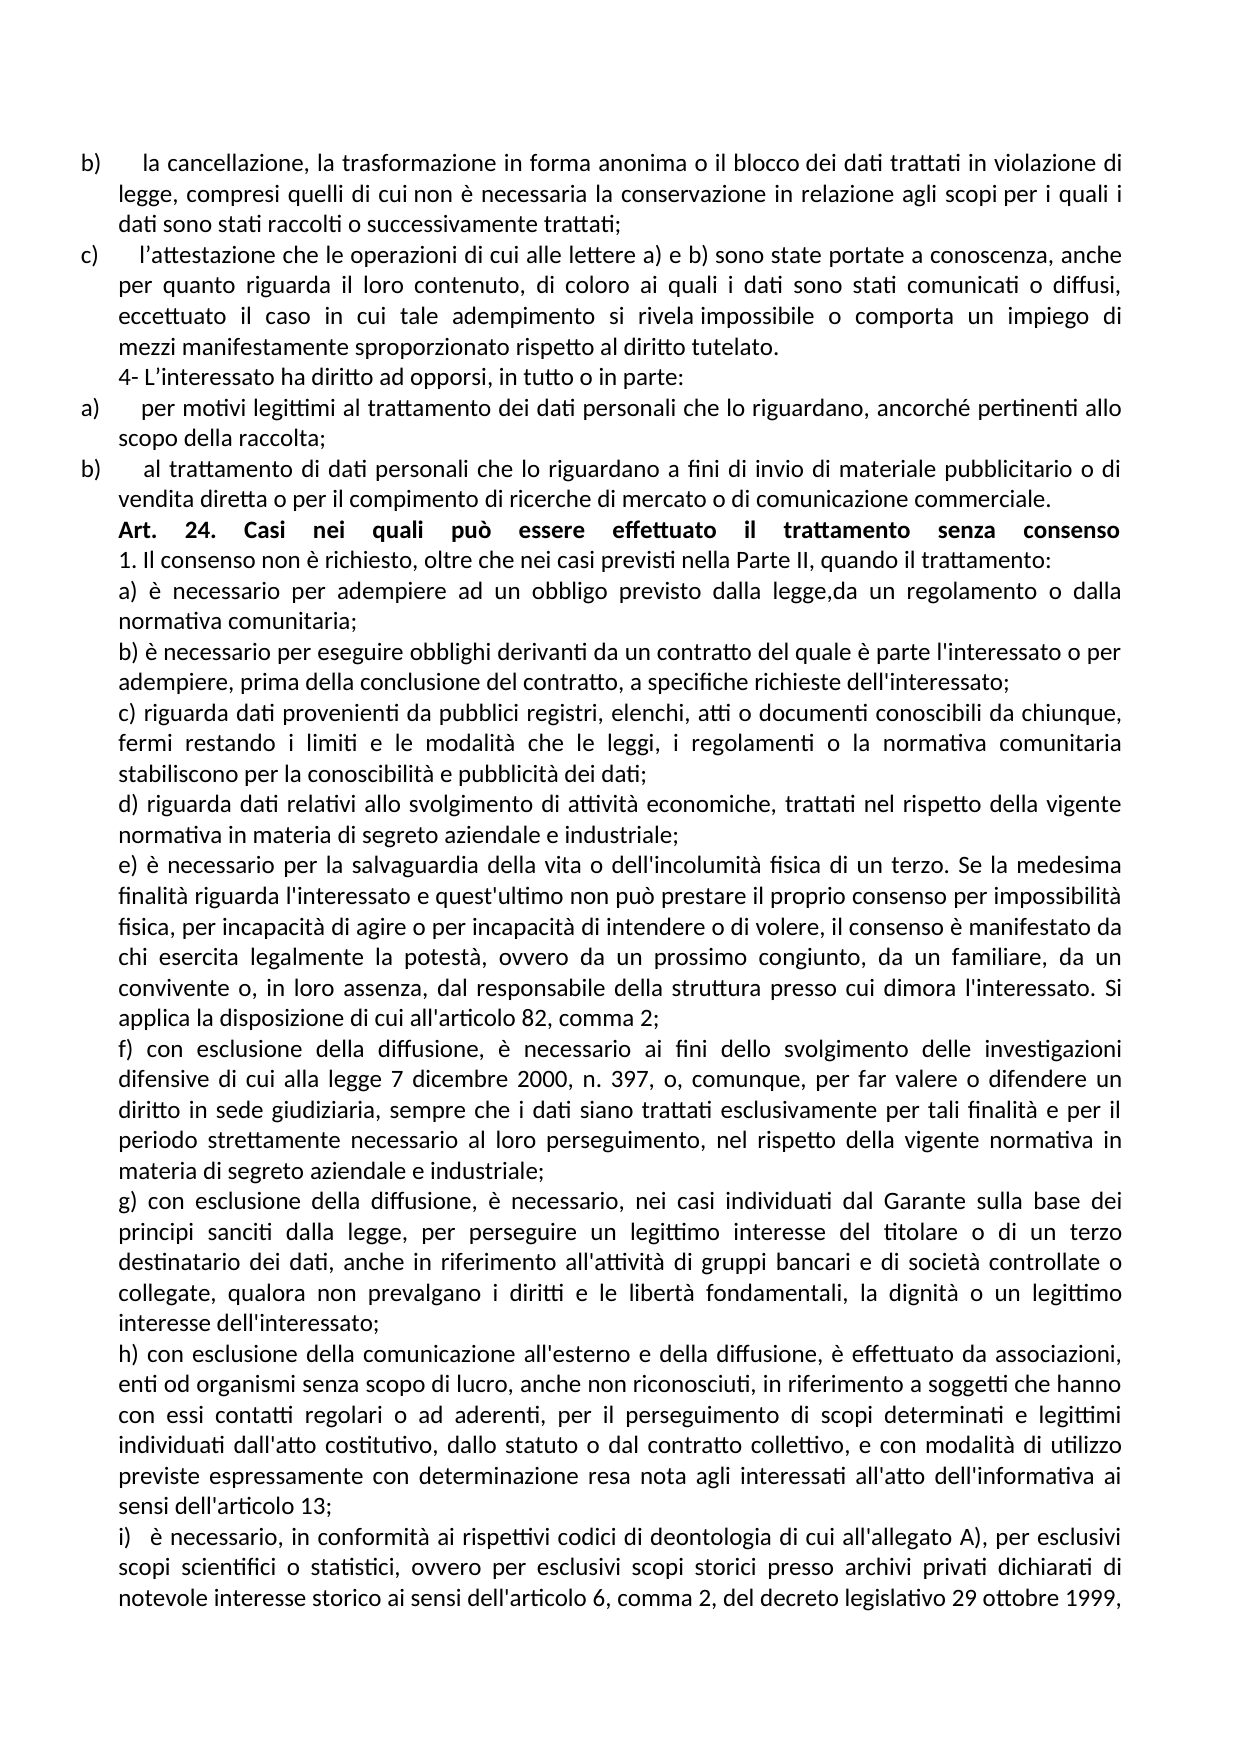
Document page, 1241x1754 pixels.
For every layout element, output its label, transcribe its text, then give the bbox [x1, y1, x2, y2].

text a) è necessario per adempiere ad un obbligo previsto dalla legge,da un regolamento o dalla normativa comunitaria; [118, 575, 1122, 636]
text d) riguarda dati relativi allo svolgimento di attività economiche, trattati nel rispetto della vigente normativa in materia di segreto aziendale e industriale; [118, 788, 1122, 849]
text b) la cancellazione, la trasformazione in forma anonima o il blocco dei dati trattati in violazione di legge, compresi quelli di cui non è necessaria la conservazione in relazione agli scopi per i quali i dati sono stati raccolti o successivamente trattati; [81, 148, 1122, 239]
text g) con esclusione della diffusione, è necessario, nei casi individuati dal Garante sulla base dei principi sanciti dalla legge, per perseguire un legittimo interesse del titolare o di un terzo destinatario dei dati, anche in riferimento all'attività di gruppi bancari e di società controllate o collegate, qualora non prevalgano i diritti e le libertà fondamentali, la dignità o un legittimo interesse dell'interessato; [118, 1185, 1122, 1338]
text h) con esclusione della comunicazione all'esterno e della diffusione, è effettuato da associazioni, enti od organismi senza scopo di lucro, anche non riconosciuti, in riferimento a soggetti che hanno con essi contatti regolari o ad aderenti, per il perseguimento di scopi determinati e legittimi individuati dall'atto costitutivo, dallo statuto o dal contratto collettivo, e con modalità di utilizzo previste espressamente con determinazione resa nota agli interessati all'atto dell'informativa ai sensi dell'articolo 13; [118, 1338, 1122, 1521]
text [118, 1521, 1122, 1613]
text f) con esclusione della diffusione, è necessario ai fini dello svolgimento delle investigazioni difensive di cui alla legge 7 dicembre 2000, n. 397, o, comunque, per far valere o difendere un diritto in sede giudiziaria, sempre che i dati siano trattati esclusivamente per tali finalità e per il periodo strettamente necessario al loro perseguimento, nel rispetto della vigente normativa in materia di segreto aziendale e industriale; [118, 1033, 1122, 1185]
text e) è necessario per la salvaguardia della vita o dell'incolumità fisica di un terzo. Se la medesima finalità riguarda l'interessato e quest'ultimo non può prestare il proprio consenso per impossibilità fisica, per incapacità di agire o per incapacità di intendere o di volere, il consenso è manifestato da chi esercita legalmente la potestà, ovvero da un prossimo congiunto, da un familiare, da un convivente o, in loro assenza, dal responsabile della struttura presso cui dimora l'interessato. Si applica la disposizione di cui all'articolo 82, comma 2; [118, 849, 1122, 1033]
text b) al trattamento di dati personali che lo riguardano a fini di invio di materiale pubblicitario o di vendita diretta o per il compimento di ricerche di mercato o di comunicazione commerciale. [81, 453, 1122, 514]
text 4- L’interessato ha diritto ad opporsi, in tutto o in parte: [118, 361, 1122, 392]
text c) l’attestazione che le operazioni di cui alle lettere a) e b) sono state portate a conoscenza, anche per quanto riguarda il loro contenuto, di coloro ai quali i dati sono stati comunicati o diffusi, eccettuato il caso in cui tale adempimento si rivela impossibile o comporta un impiego di mezzi manifestamente sproporzionato rispetto al diritto tutelato. [81, 239, 1122, 361]
text a) per motivi legittimi al trattamento dei dati personali che lo riguardano, ancorché pertinenti allo scopo della raccolta; [81, 392, 1122, 453]
text Art. 24. Casi nei quali può essere effettuato il trattamento senza consenso 1. Il consenso non è richiesto, oltre che nei casi previsti nella Parte II, quando il trattamento: [118, 514, 1122, 575]
text b) è necessario per eseguire obblighi derivanti da un contratto del quale è parte l'interessato o per adempiere, prima della conclusione del contratto, a specifiche richieste dell'interessato; [118, 636, 1122, 697]
text c) riguarda dati provenienti da pubblici registri, elenchi, atti o documenti conoscibili da chiunque, fermi restando i limiti e le modalità che le leggi, i regolamenti o la normativa comunitaria stabiliscono per la conoscibilità e pubblicità dei dati; [118, 697, 1122, 788]
